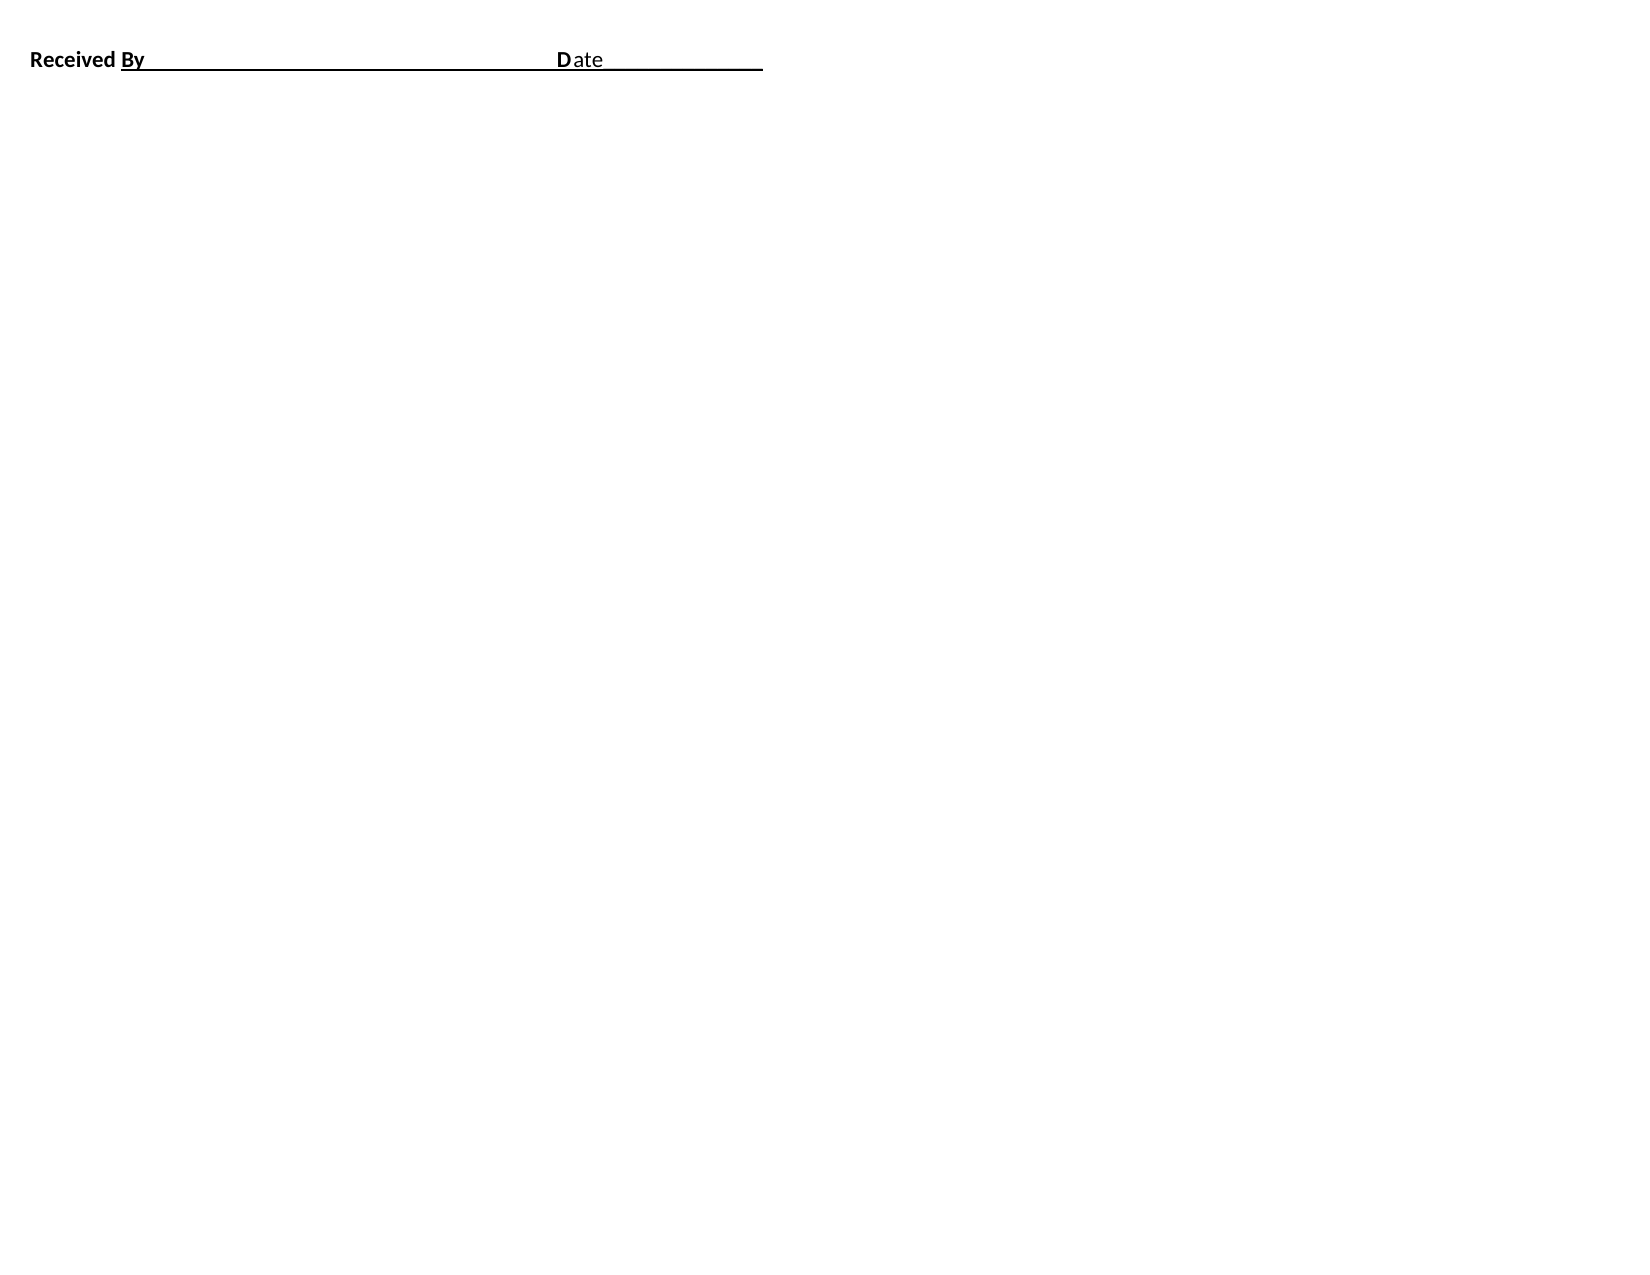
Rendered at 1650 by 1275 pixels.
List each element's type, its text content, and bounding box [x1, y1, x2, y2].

text Received By Date______________ [30, 45, 765, 102]
